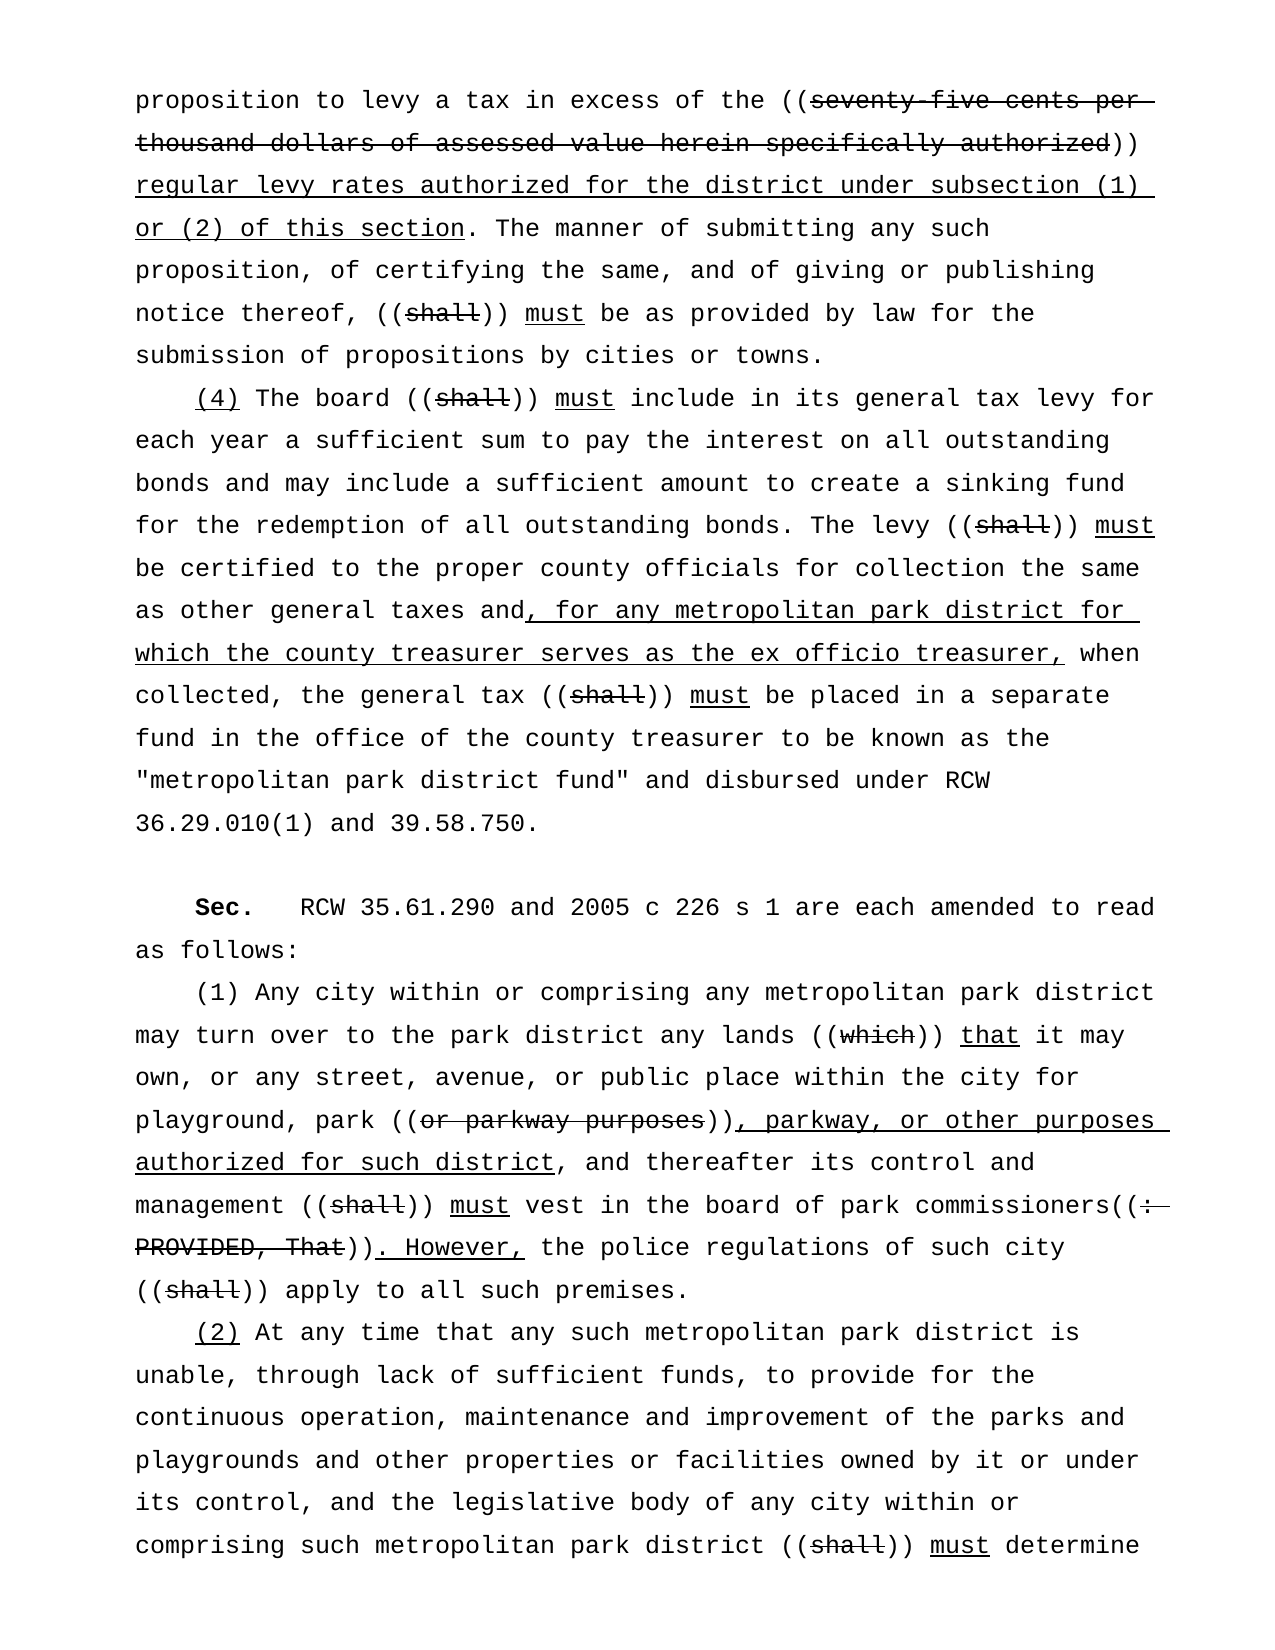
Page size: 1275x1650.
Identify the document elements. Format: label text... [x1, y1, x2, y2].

text Sec. RCW 35.61.290 and 2005 c 226 s 1 are each amended to read as follows: [135, 882, 1170, 967]
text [135, 1307, 1170, 1562]
text (1) Any city within or comprising any metropolitan park district may turn over to the park district any lands ((which)) that it may own, or any street, avenue, or public place within the city for playground, park ((or parkway purposes)), parkway, or other purposes authorized for such district, and thereafter its control and management ((shall)) must vest in the board of park commissioners((: PROVIDED, That)). However, the police regulations of such city ((shall)) apply to all such premises. [135, 967, 1170, 1307]
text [135, 75, 1170, 372]
text (4) The board ((shall)) must include in its general tax levy for each year a sufficient sum to pay the interest on all outstanding bonds and may include a sufficient amount to create a sinking fund for the redemption of all outstanding bonds. The levy ((shall)) must be certified to the proper county officials for collection the same as other general taxes and, for any metropolitan park district for which the county treasurer serves as the ex officio treasurer, when collected, the general tax ((shall)) must be placed in a separate fund in the office of the county treasurer to be known as the "metropolitan park district fund" and disbursed under RCW 36.29.010(1) and 39.58.750. [135, 372, 1170, 840]
